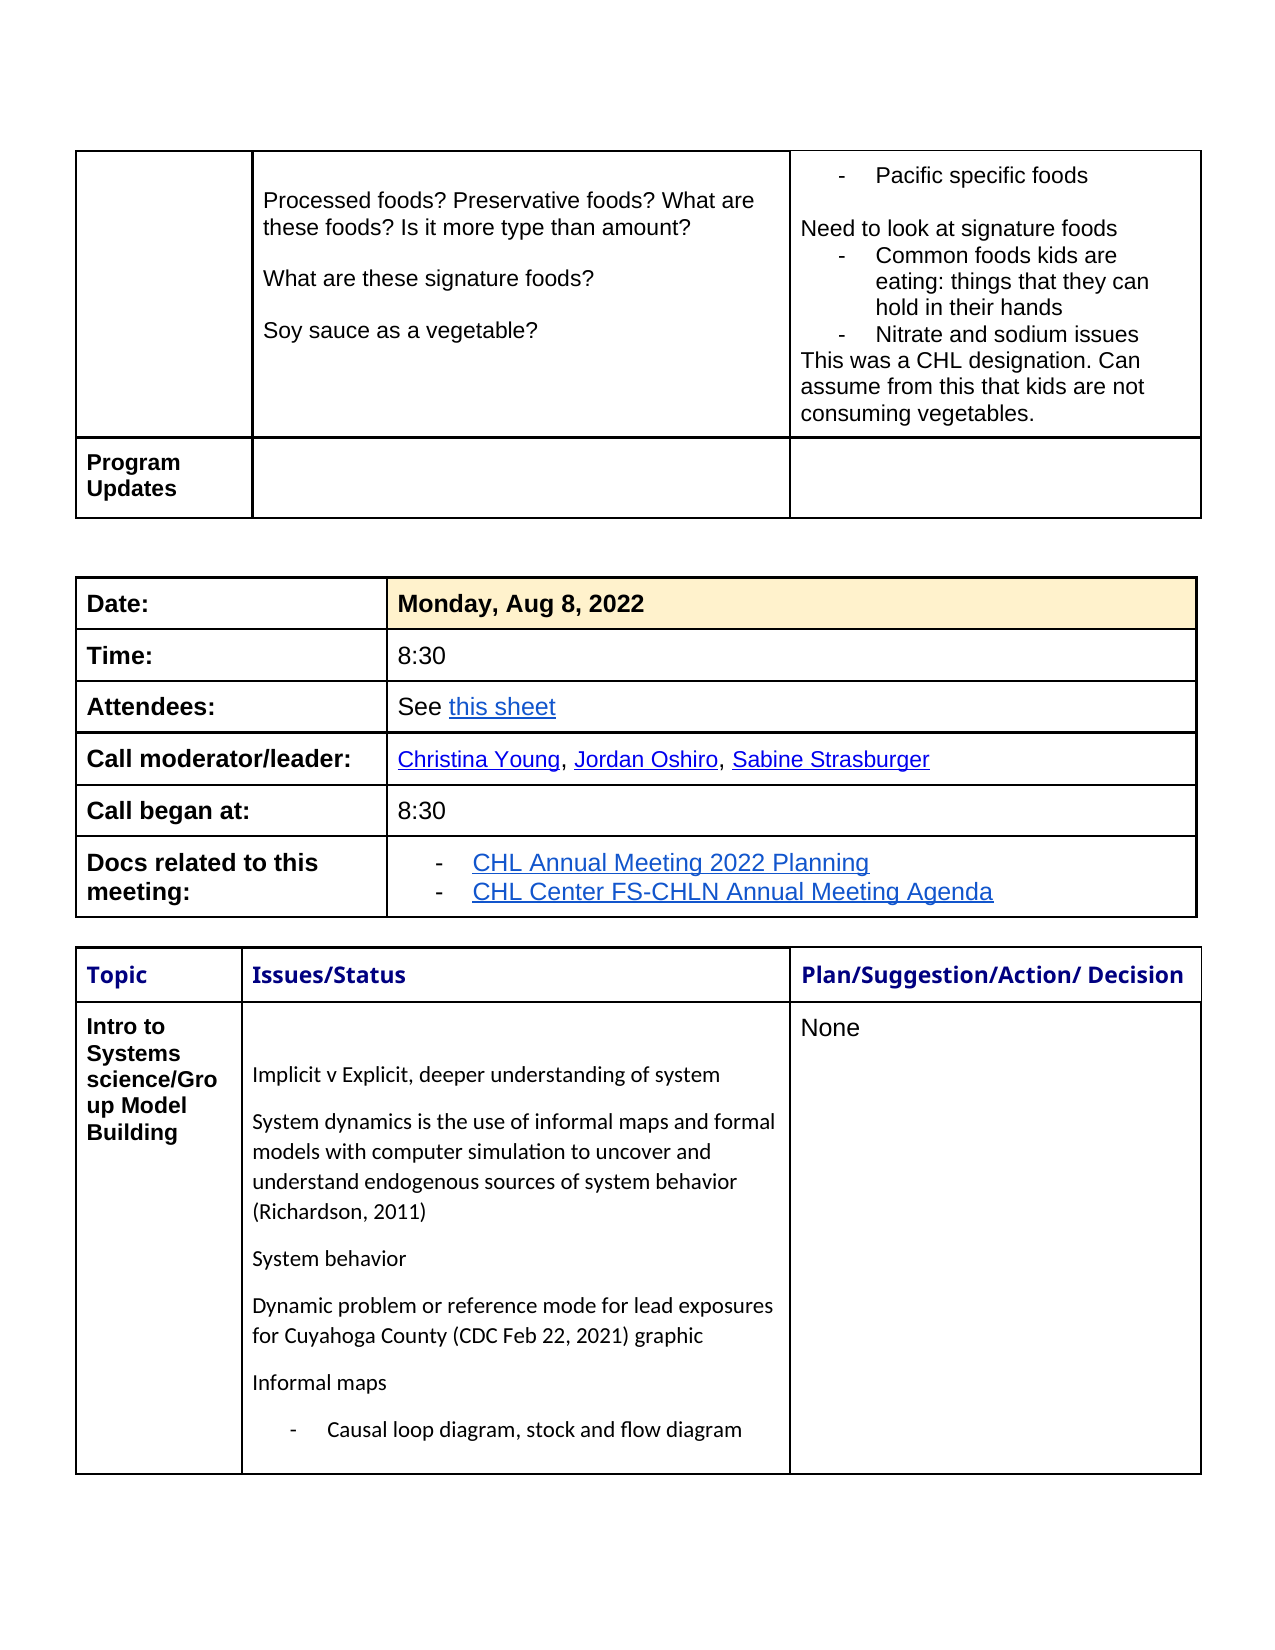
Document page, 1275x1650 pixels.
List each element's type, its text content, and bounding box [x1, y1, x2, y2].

table_cell 8:30 [388, 630, 1195, 680]
table_header Topic [77, 949, 241, 1001]
table_header Monday, Aug 8, 2022 [388, 579, 1195, 628]
table_cell 8:30 [388, 786, 1195, 835]
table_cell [791, 151, 1200, 436]
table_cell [254, 152, 789, 436]
table_cell Call began at: [77, 786, 386, 835]
table_header Date: [77, 579, 386, 628]
table_cell Call moderator/leader: [77, 734, 386, 783]
table_cell None [791, 1003, 1200, 1472]
table_cell Time: [77, 630, 386, 680]
table_cell Program Updates [77, 439, 251, 517]
table_header Issues/Status [243, 949, 789, 1001]
table_cell Docs related to this meeting: [77, 837, 386, 916]
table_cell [77, 1003, 241, 1472]
table_cell [254, 439, 789, 517]
table_cell Christina Young, Jordan Oshiro, Sabine Strasburger [388, 734, 1195, 783]
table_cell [77, 152, 251, 436]
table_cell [243, 1003, 789, 1472]
table_cell Attendees: [77, 682, 386, 731]
table_cell [791, 439, 1200, 517]
table_cell CHL Annual Meeting 2022 Planning CHL Center FS-CHLN Annual Meeting Agenda [388, 837, 1195, 916]
table_cell See this sheet [388, 682, 1195, 731]
table_header Plan/Suggestion/Action/ Decision [791, 948, 1201, 1001]
